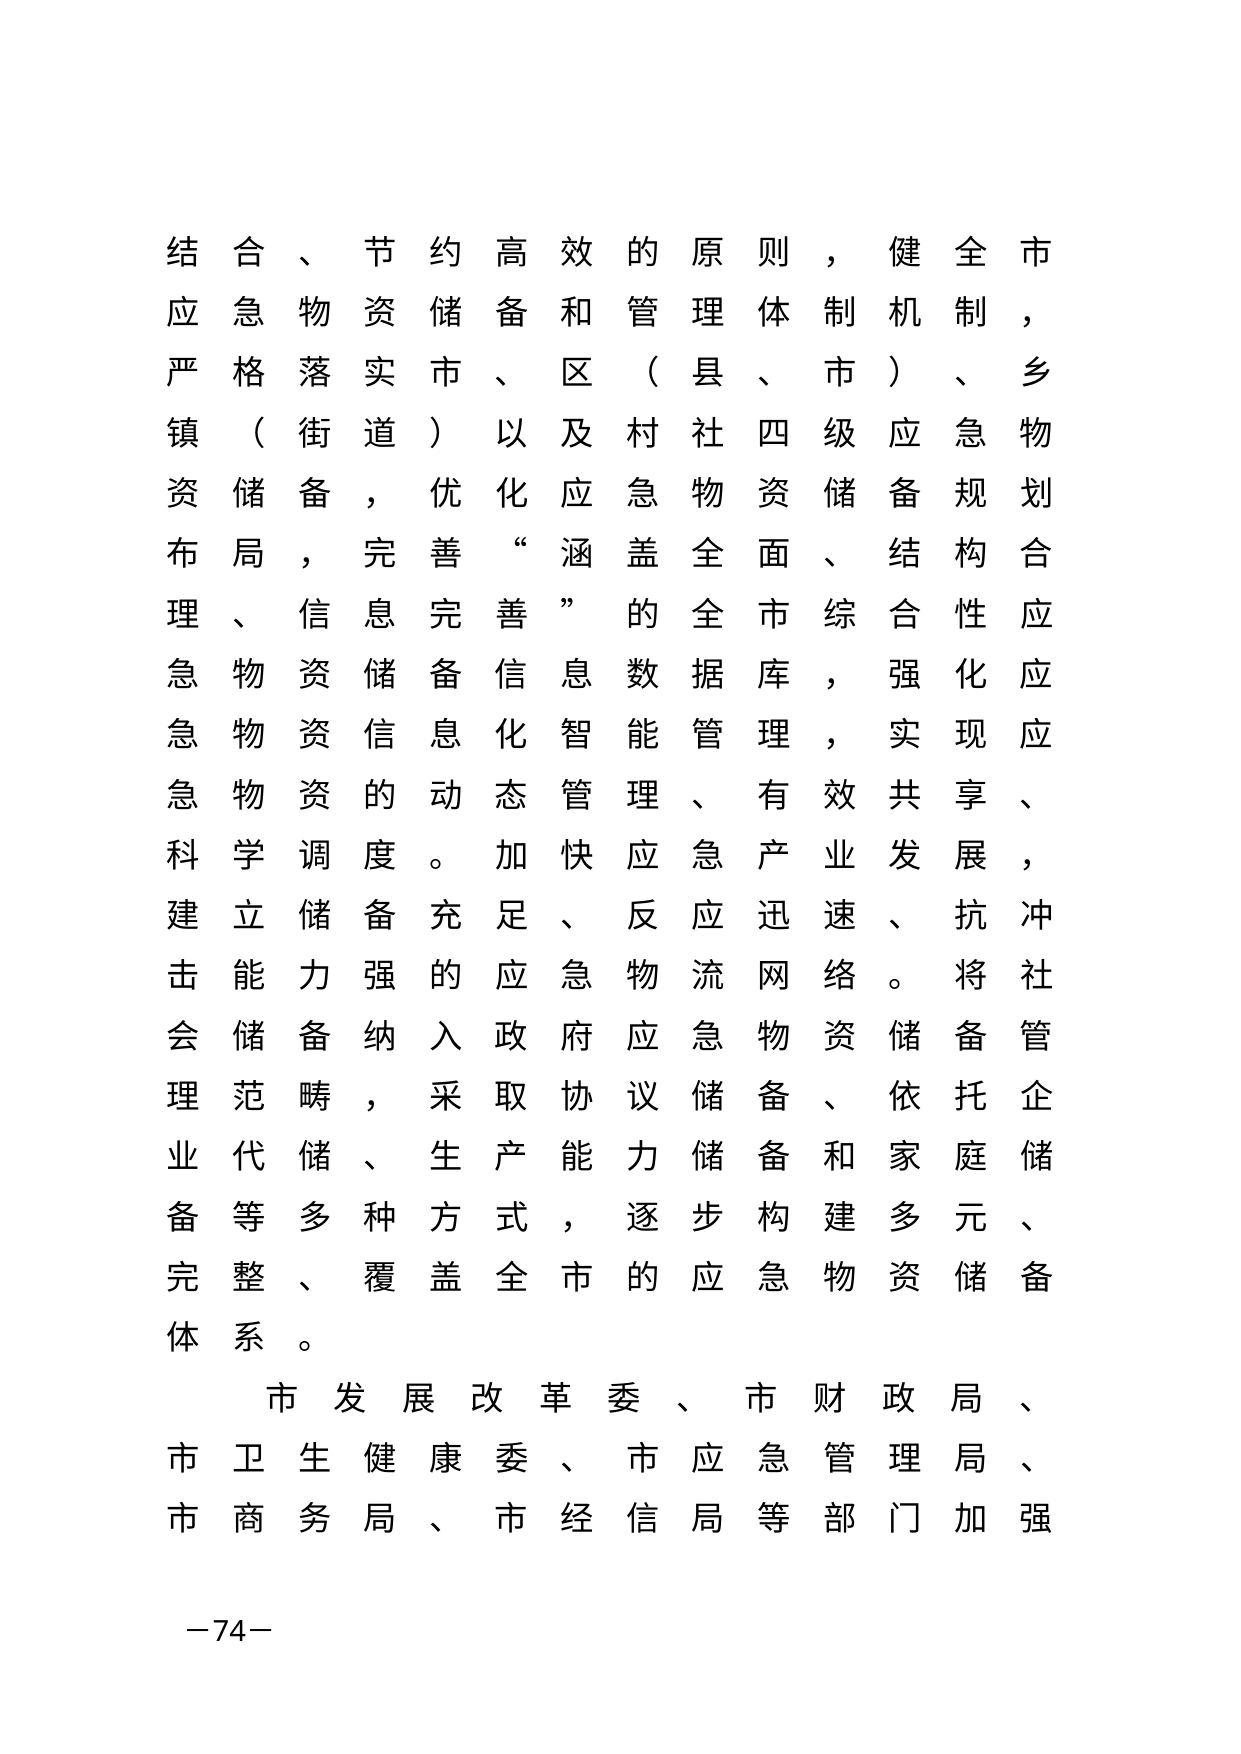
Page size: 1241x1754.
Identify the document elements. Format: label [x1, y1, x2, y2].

text [167, 219, 1085, 1365]
text [167, 1365, 1085, 1546]
